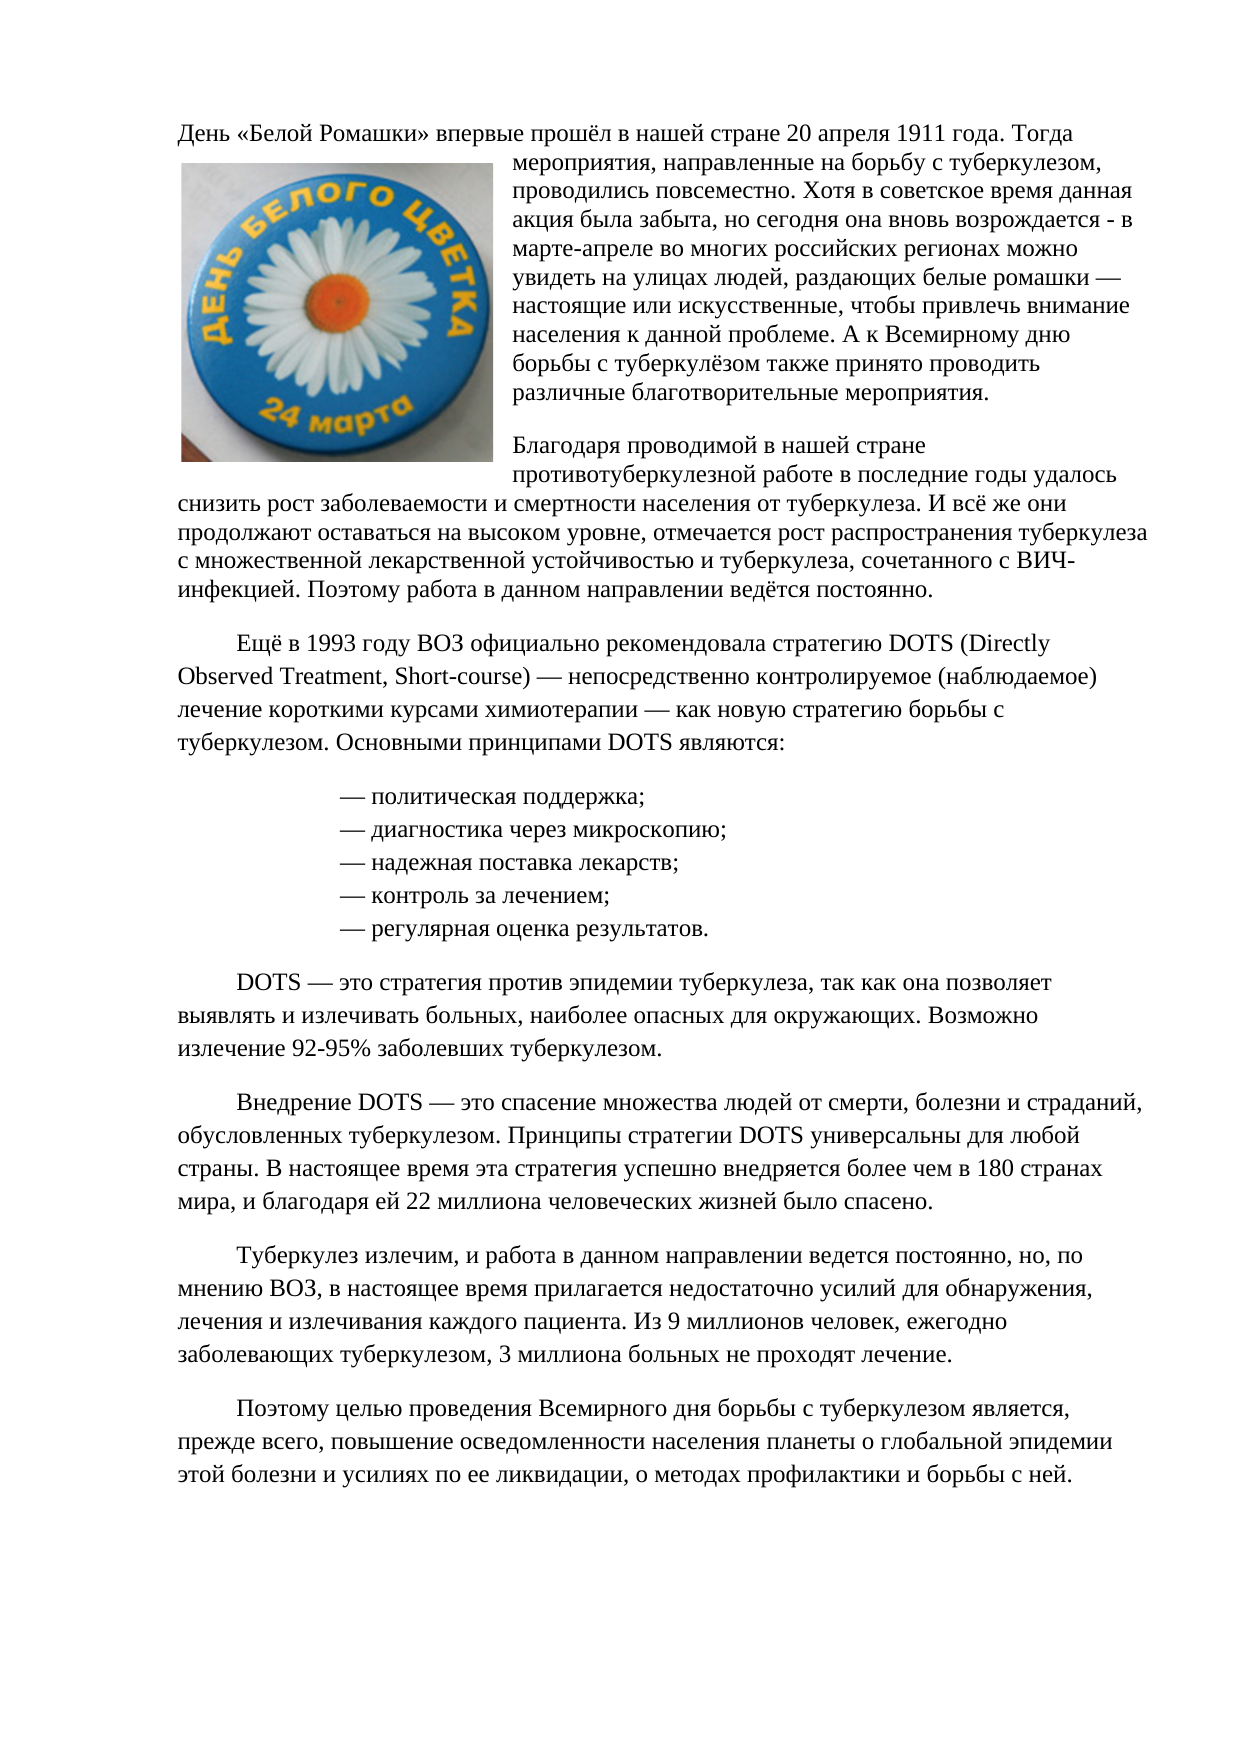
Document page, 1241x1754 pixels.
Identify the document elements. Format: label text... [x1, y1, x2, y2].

text Благодаря проводимой в нашей стране противотуберкулезной работе в последние годы удалось снизить рост заболеваемости и смертности населения от туберкулеза. И всё же они продолжают оставаться на высоком уровне, отмечается рост распространения туберкулеза с множественной лекарственной устойчивостью и туберкулеза, сочетанного с ВИЧ-инфекцией. Поэтому работа в данном направлении ведётся постоянно. [177, 431, 1152, 603]
text — политическая поддержка; — диагностика через микроскопию; — надежная поставка лекарств; — контроль за лечением; — регулярная оценка результатов. [340, 781, 1152, 942]
text Туберкулез излечим, и работа в данном направлении ведется постоянно, но, по мнению ВОЗ, в настоящее время прилагается недостаточно усилий для обнаружения, лечения и излечивания каждого пациента. Из 9 миллионов человек, ежегодно заболевающих туберкулезом, 3 миллиона больных не проходят лечение. [177, 1240, 1152, 1368]
text Ещё в 1993 году ВОЗ официально рекомендовала стратегию DOTS (Directly Observed Treatment, Short-course) — непосредственно контролируемое (наблюдаемое) лечение короткими курсами химиотерапии — как новую стратегию борьбы с туберкулезом. Основными принципами DOTS являются: [177, 628, 1152, 756]
picture [181, 163, 494, 462]
text Поэтому целью проведения Всемирного дня борьбы с туберкулезом является, прежде всего, повышение осведомленности населения планеты о глобальной эпидемии этой болезни и усилиях по ее ликвидации, о методах профилактики и борьбы с ней. [177, 1393, 1152, 1487]
text Внедрение DOTS — это спасение множества людей от смерти, болезни и страданий, обусловленных туберкулезом. Принципы стратегии DOTS универсальны для любой страны. В настоящее время эта стратегия успешно внедряется более чем в 180 странах мира, и благодаря ей 22 миллиона человеческих жизней было спасено. [177, 1087, 1152, 1215]
text DOTS — это стратегия против эпидемии туберкулеза, так как она позволяет выявлять и излечивать больных, наиболее опасных для окружающих. Возможно излечение 92-95% заболевших туберкулезом. [177, 967, 1152, 1062]
